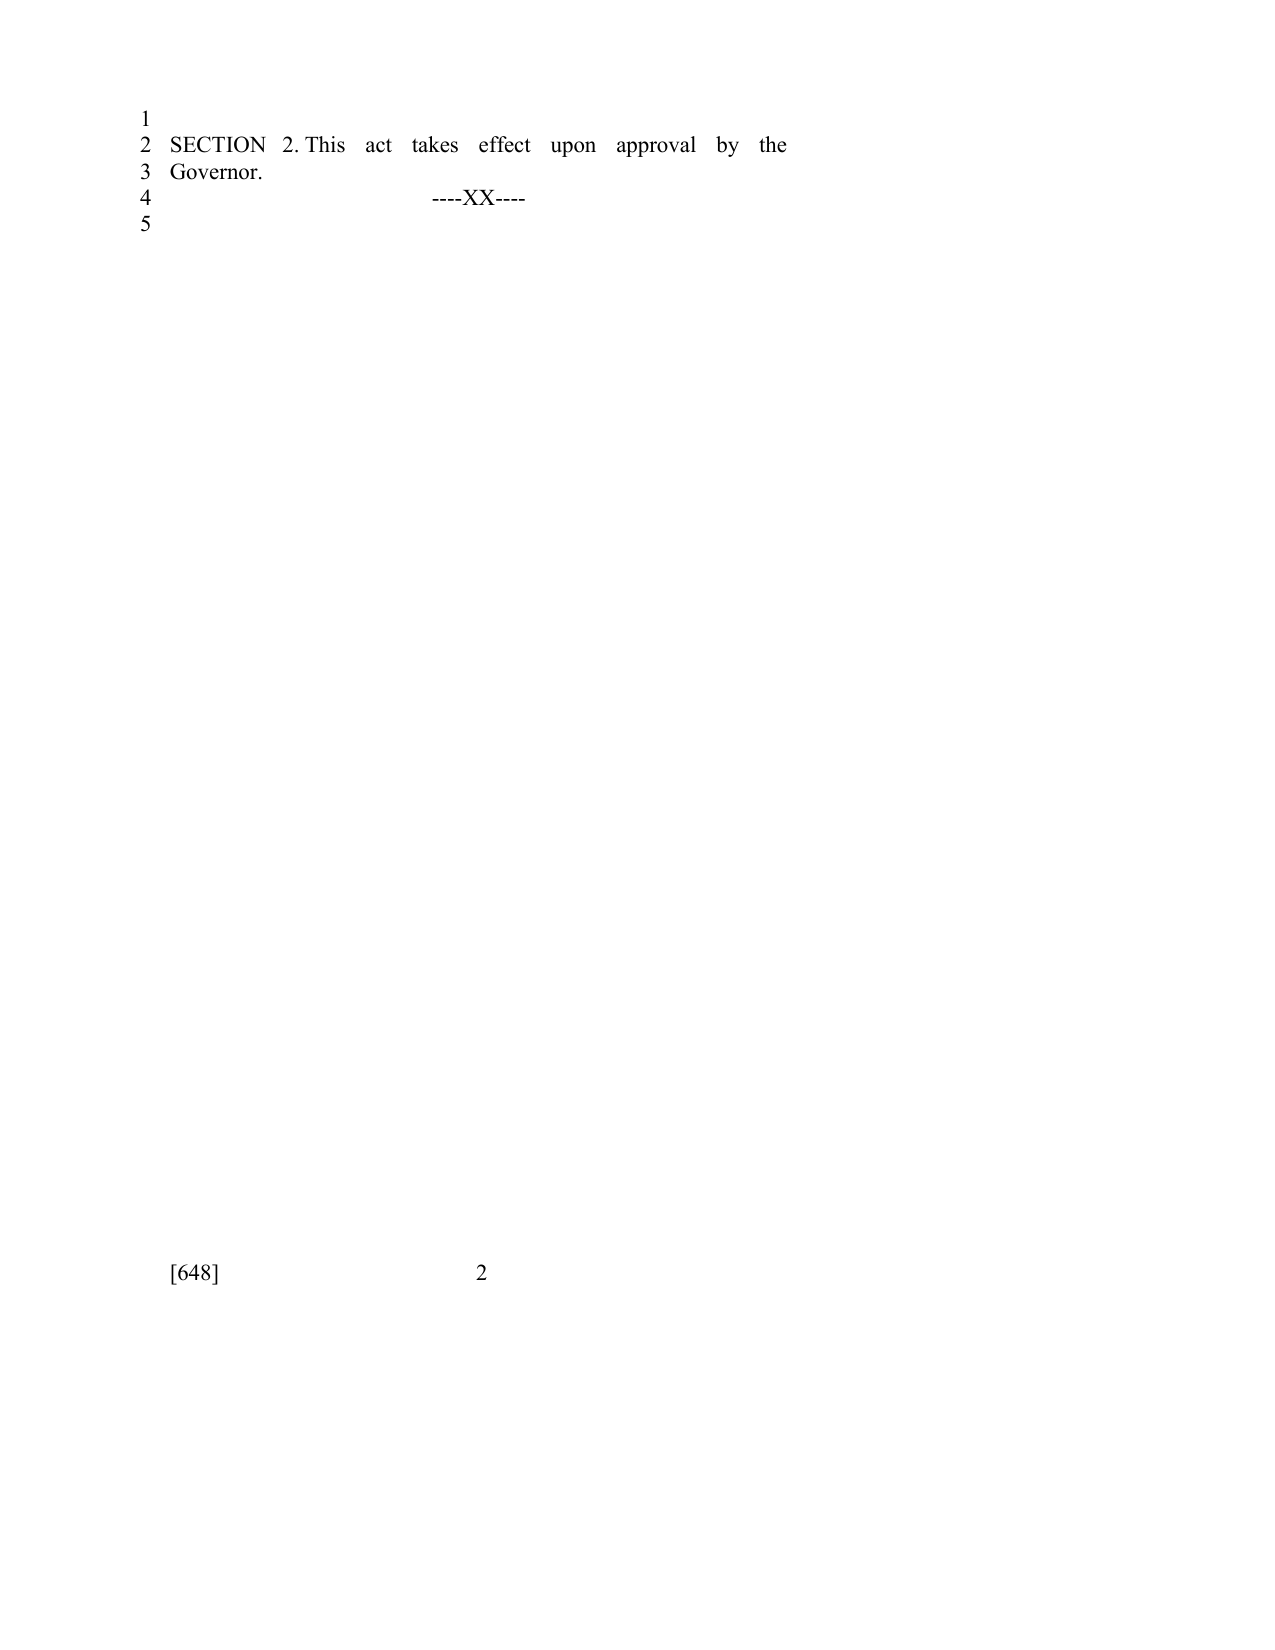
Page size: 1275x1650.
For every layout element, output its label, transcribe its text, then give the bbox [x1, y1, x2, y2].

text ----XX---- [169, 184, 787, 210]
text SECTION 2. This act takes effect upon approval by the Governor. [169, 131, 787, 184]
